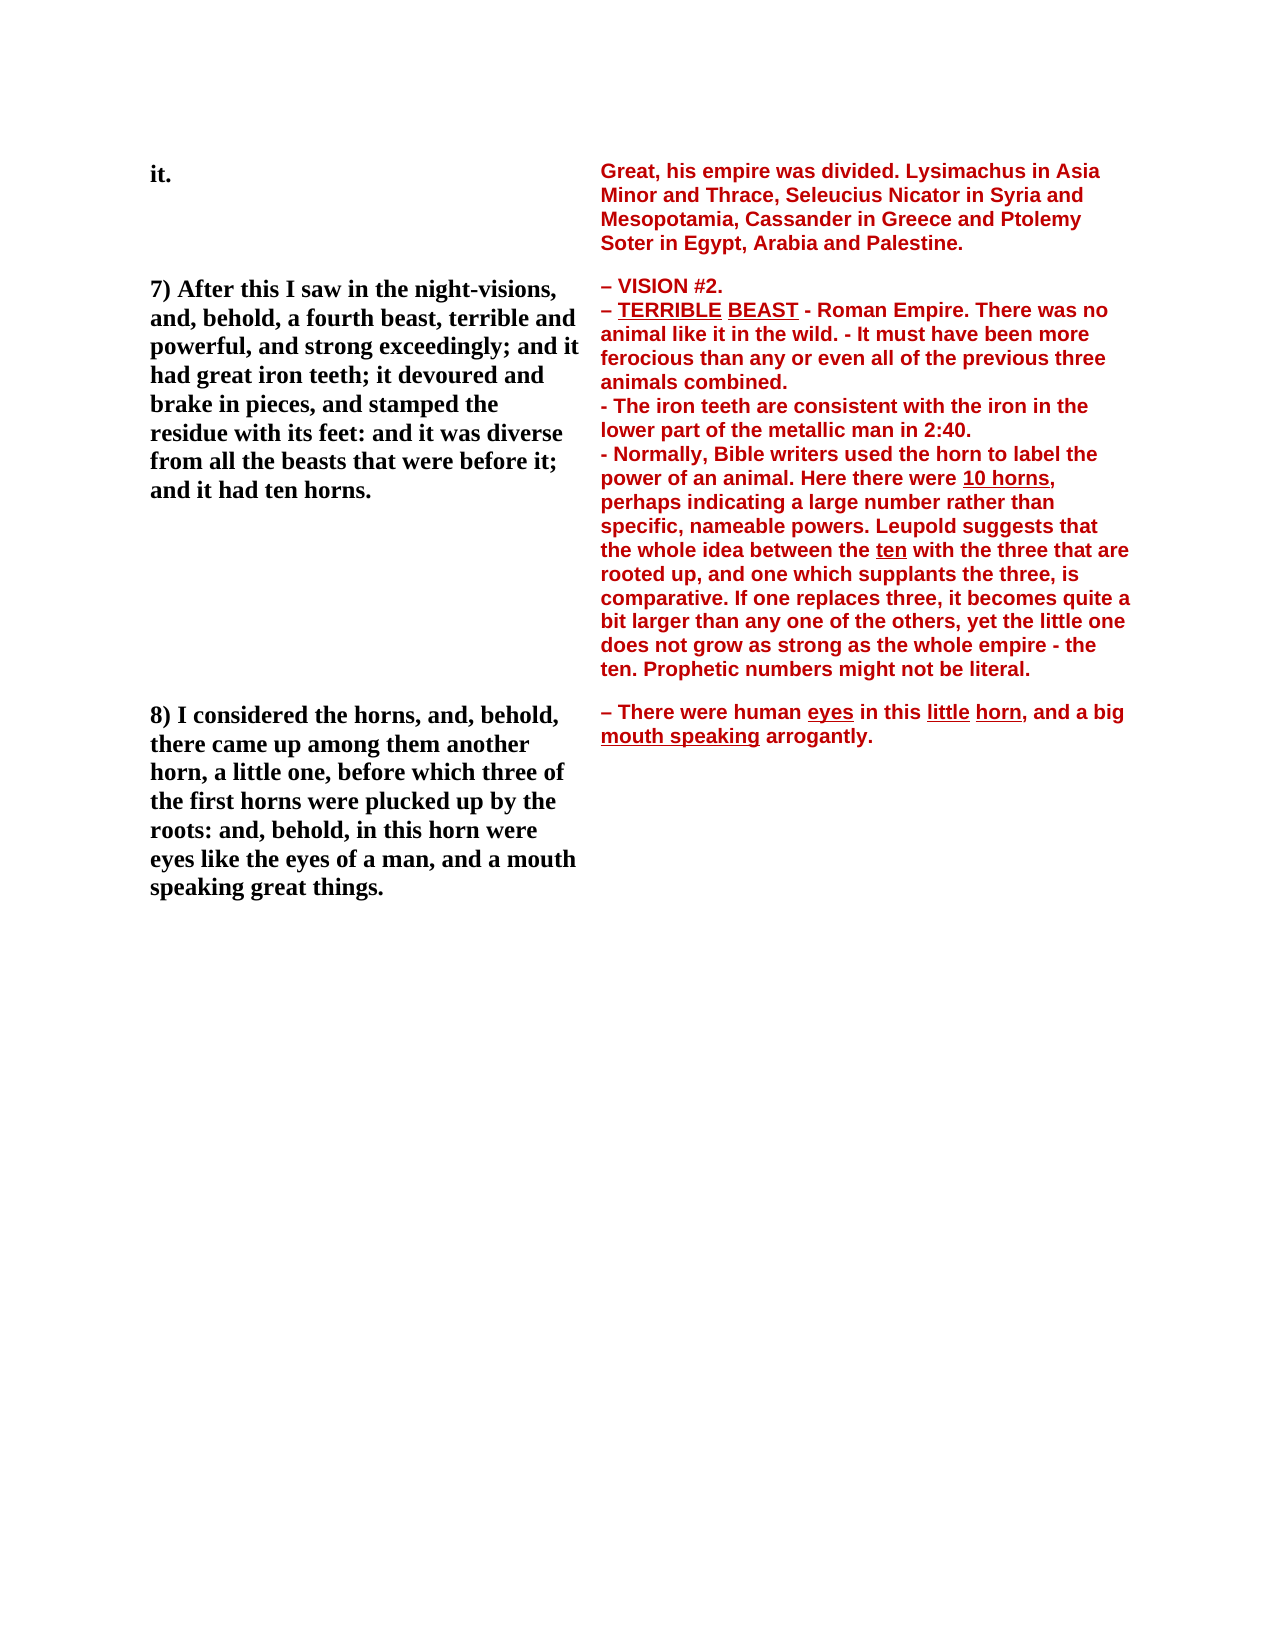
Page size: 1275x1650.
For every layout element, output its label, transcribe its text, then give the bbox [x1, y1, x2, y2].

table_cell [141, 150, 591, 264]
table_cell – There were human eyes in this little horn, and a big mouth speaking arrogantly. [591, 691, 1141, 911]
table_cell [591, 150, 1141, 264]
table_cell 7) After this I saw in the night-visions, and, behold, a fourth beast, terrible and powerful, and strong exceedingly; and it had great iron teeth; it devoured and brake in pieces, and stamped the residue with its feet: and it was diverse from all the beasts that were before it; and it had ten horns. [141, 265, 591, 691]
table_cell 8) I considered the horns, and, behold, there came up among them another horn, a little one, before which three of the first horns were plucked up by the roots: and, behold, in this horn were eyes like the eyes of a man, and a mouth speaking great things. [141, 691, 591, 911]
table_cell – VISION #2. – TERRIBLE BEAST - Roman Empire. There was no animal like it in the wild. - It must have been more ferocious than any or even all of the previous three animals combined. - The iron teeth are consistent with the iron in the lower part of the metallic man in 2:40. - Normally, Bible writers used the horn to label the power of an animal. Here there were 10 horns, perhaps indicating a large number rather than specific, nameable powers. Leupold suggests that the whole idea between the ten with the three that are rooted up, and one which supplants the three, is comparative. If one replaces three, it becomes quite a bit larger than any one of the others, yet the little one does not grow as strong as the whole empire - the ten. Prophetic numbers might not be literal. [591, 265, 1141, 691]
